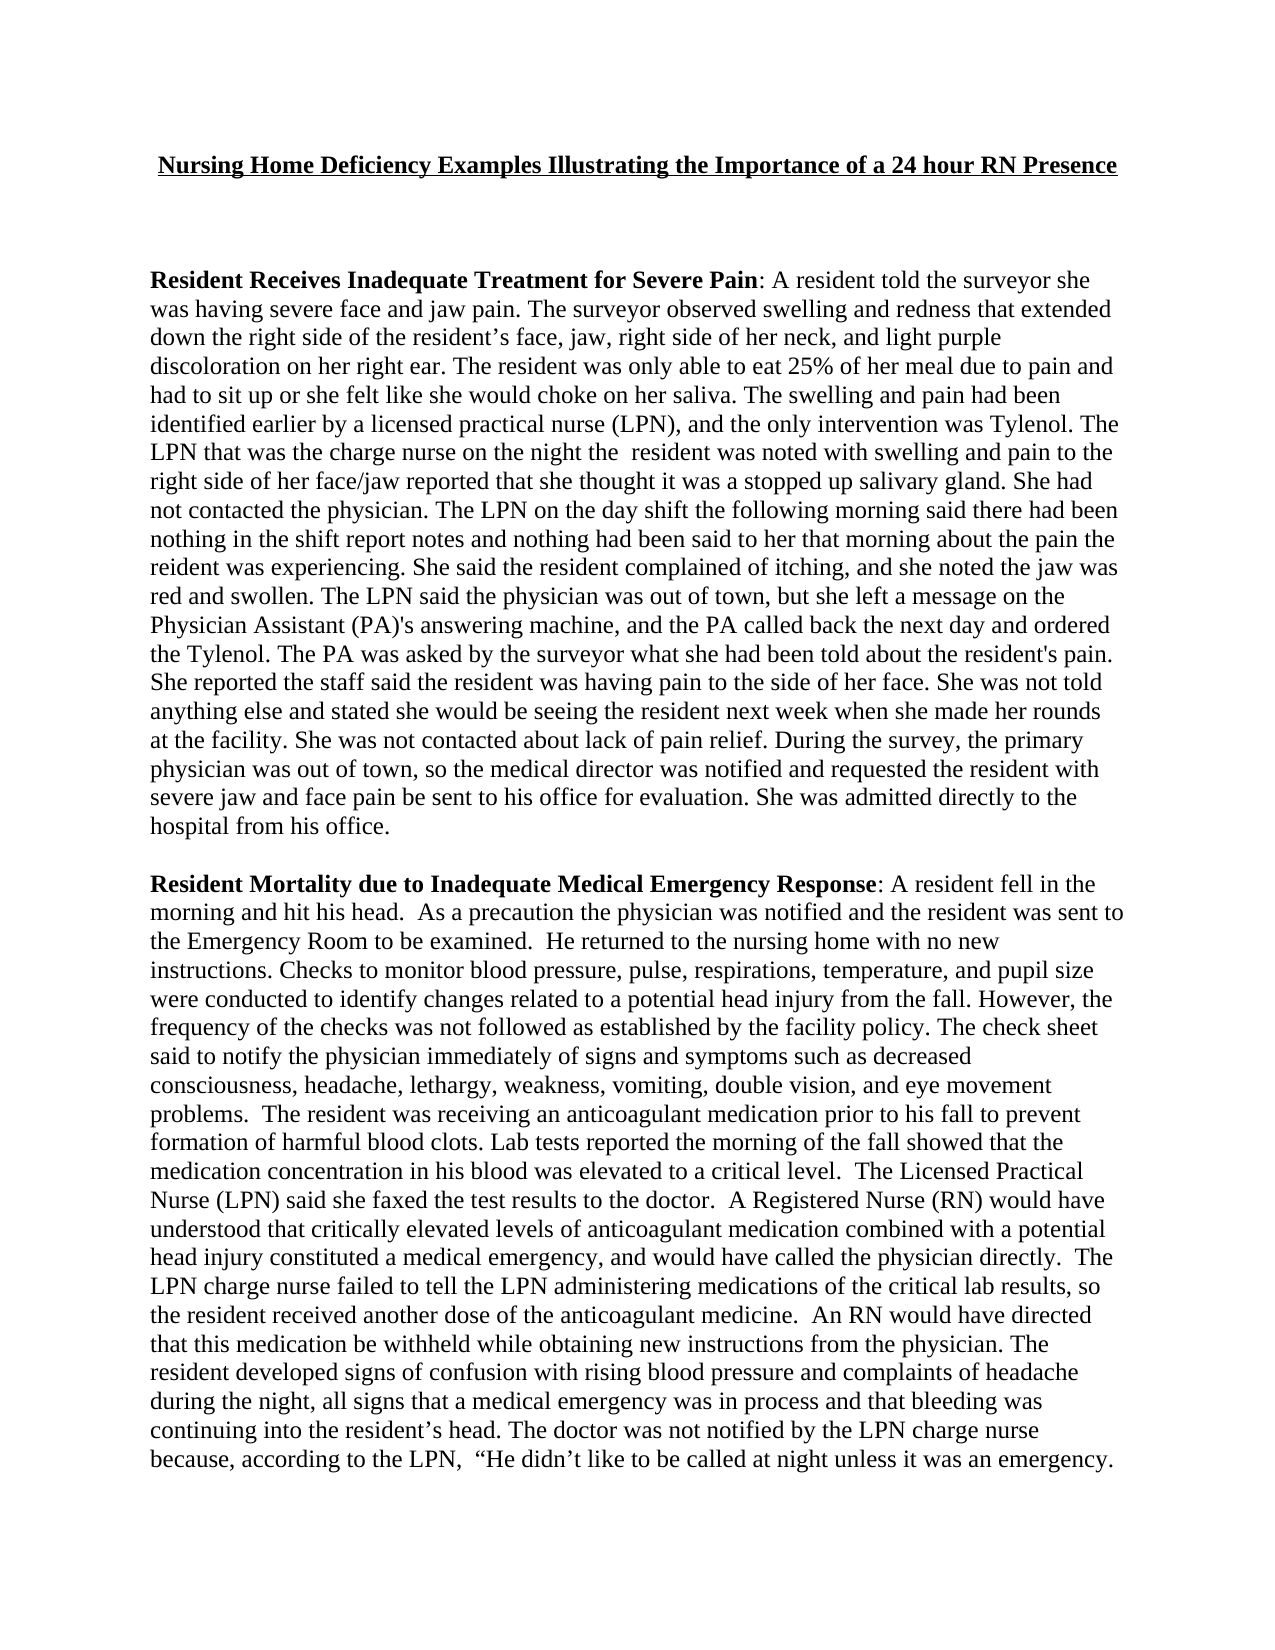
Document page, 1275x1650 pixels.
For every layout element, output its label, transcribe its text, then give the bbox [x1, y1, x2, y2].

text Resident Receives Inadequate Treatment for Severe Pain: A resident told the surveyor she was having severe face and jaw pain. The surveyor observed swelling and redness that extended down the right side of the resident’s face, jaw, right side of her neck, and light purple discoloration on her right ear. The resident was only able to eat 25% of her meal due to pain and had to sit up or she felt like she would choke on her saliva. The swelling and pain had been identified earlier by a licensed practical nurse (LPN), and the only intervention was Tylenol. The LPN that was the charge nurse on the night the resident was noted with swelling and pain to the right side of her face/jaw reported that she thought it was a stopped up salivary gland. She had not contacted the physician. The LPN on the day shift the following morning said there had been nothing in the shift report notes and nothing had been said to her that morning about the pain the reident was experiencing. She said the resident complained of itching, and she noted the jaw was red and swollen. The LPN said the physician was out of town, but she left a message on the Physician Assistant (PA)'s answering machine, and the PA called back the next day and ordered the Tylenol. The PA was asked by the surveyor what she had been told about the resident's pain. She reported the staff said the resident was having pain to the side of her face. She was not told anything else and stated she would be seeing the resident next week when she made her rounds at the facility. She was not contacted about lack of pain relief. During the survey, the primary physician was out of town, so the medical director was notified and requested the resident with severe jaw and face pain be sent to his office for evaluation. She was admitted directly to the hospital from his office. [150, 265, 1125, 840]
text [150, 869, 1125, 1472]
text Nursing Home Deficiency Examples Illustrating the Importance of a 24 hour RN Presence [150, 150, 1125, 179]
